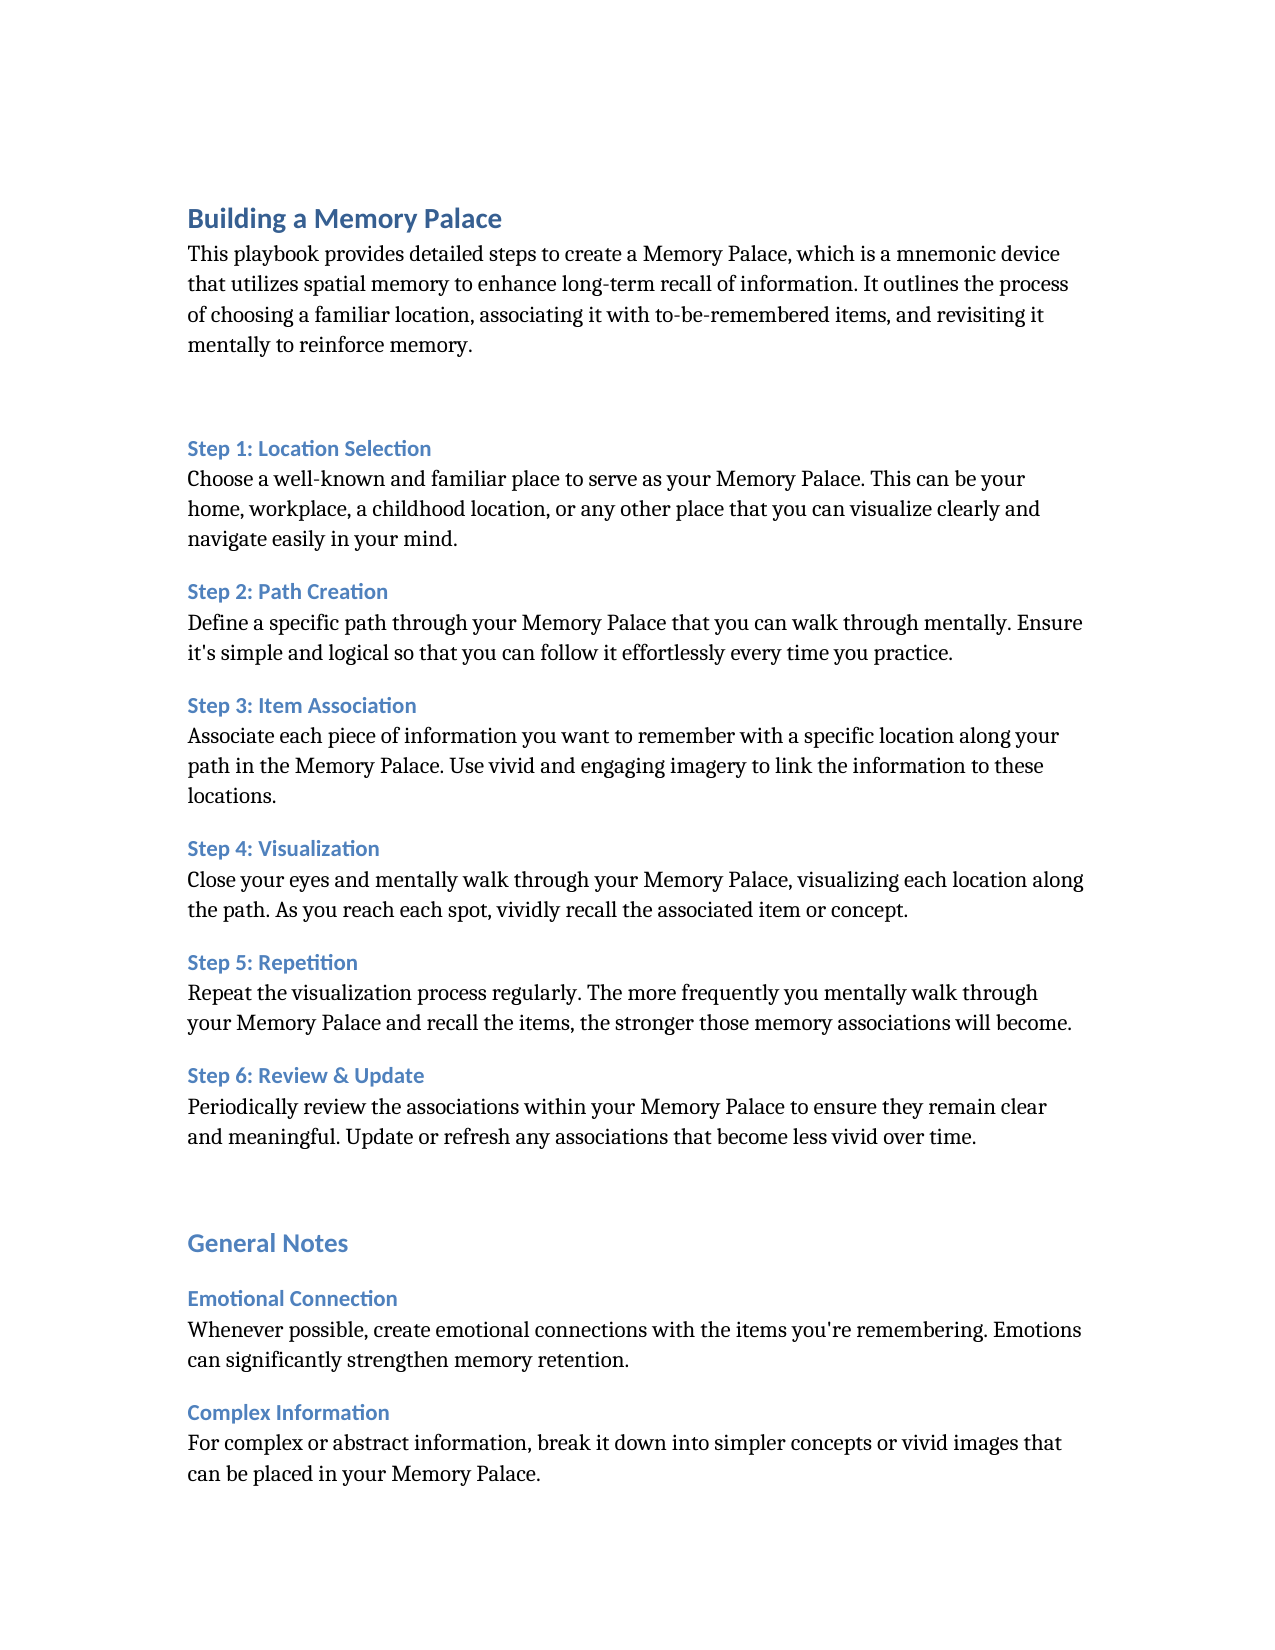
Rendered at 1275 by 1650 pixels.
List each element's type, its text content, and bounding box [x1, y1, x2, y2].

subtitle Emotional Connection [187, 1284, 1087, 1312]
text Periodically review the associations within your Memory Palace to ensure they remain clear and meaningful. Update or refresh any associations that become less vivid over time. [187, 1093, 1087, 1150]
text Define a specific path through your Memory Palace that you can walk through mentally. Ensure it's simple and logical so that you can follow it effortlessly every time you practice. [187, 609, 1087, 666]
subtitle Step 4: Visualization [187, 834, 1087, 862]
text Associate each piece of information you want to remember with a specific location along your path in the Memory Palace. Use vivid and engaging imagery to link the information to these locations. [187, 723, 1087, 810]
text Choose a well-known and familiar place to serve as your Memory Palace. This can be your home, workplace, a childhood location, or any other place that you can visualize clearly and navigate easily in your mind. [187, 466, 1087, 553]
text Close your eyes and mentally walk through your Memory Palace, visualizing each location along the path. As you reach each spot, vividly recall the associated item or concept. [187, 867, 1087, 923]
text This playbook provides detailed steps to create a Memory Palace, which is a mnemonic device that utilizes spatial memory to enhance long-term recall of information. It outlines the process of choosing a familiar location, associating it with to-be-remembered items, and revisiting it mentally to reinforce memory. [187, 241, 1087, 358]
subtitle Step 1: Location Selection [187, 434, 1087, 462]
text Whenever possible, create emotional connections with the items you're remembering. Emotions can significantly strengthen memory retention. [187, 1317, 1087, 1373]
subtitle Step 6: Review & Update [187, 1061, 1087, 1089]
subtitle Complex Information [187, 1398, 1087, 1426]
text Repeat the visualization process regularly. The more frequently you mentally walk through your Memory Palace and recall the items, the stronger those memory associations will become. [187, 980, 1087, 1037]
subtitle Step 2: Path Creation [187, 577, 1087, 605]
subtitle Building a Memory Palace [187, 200, 1087, 236]
subtitle Step 5: Repetition [187, 948, 1087, 976]
text For complex or abstract information, break it down into simpler concepts or vivid images that can be placed in your Memory Palace. [187, 1430, 1087, 1487]
subtitle General Notes [187, 1226, 1087, 1259]
subtitle Step 3: Item Association [187, 691, 1087, 719]
